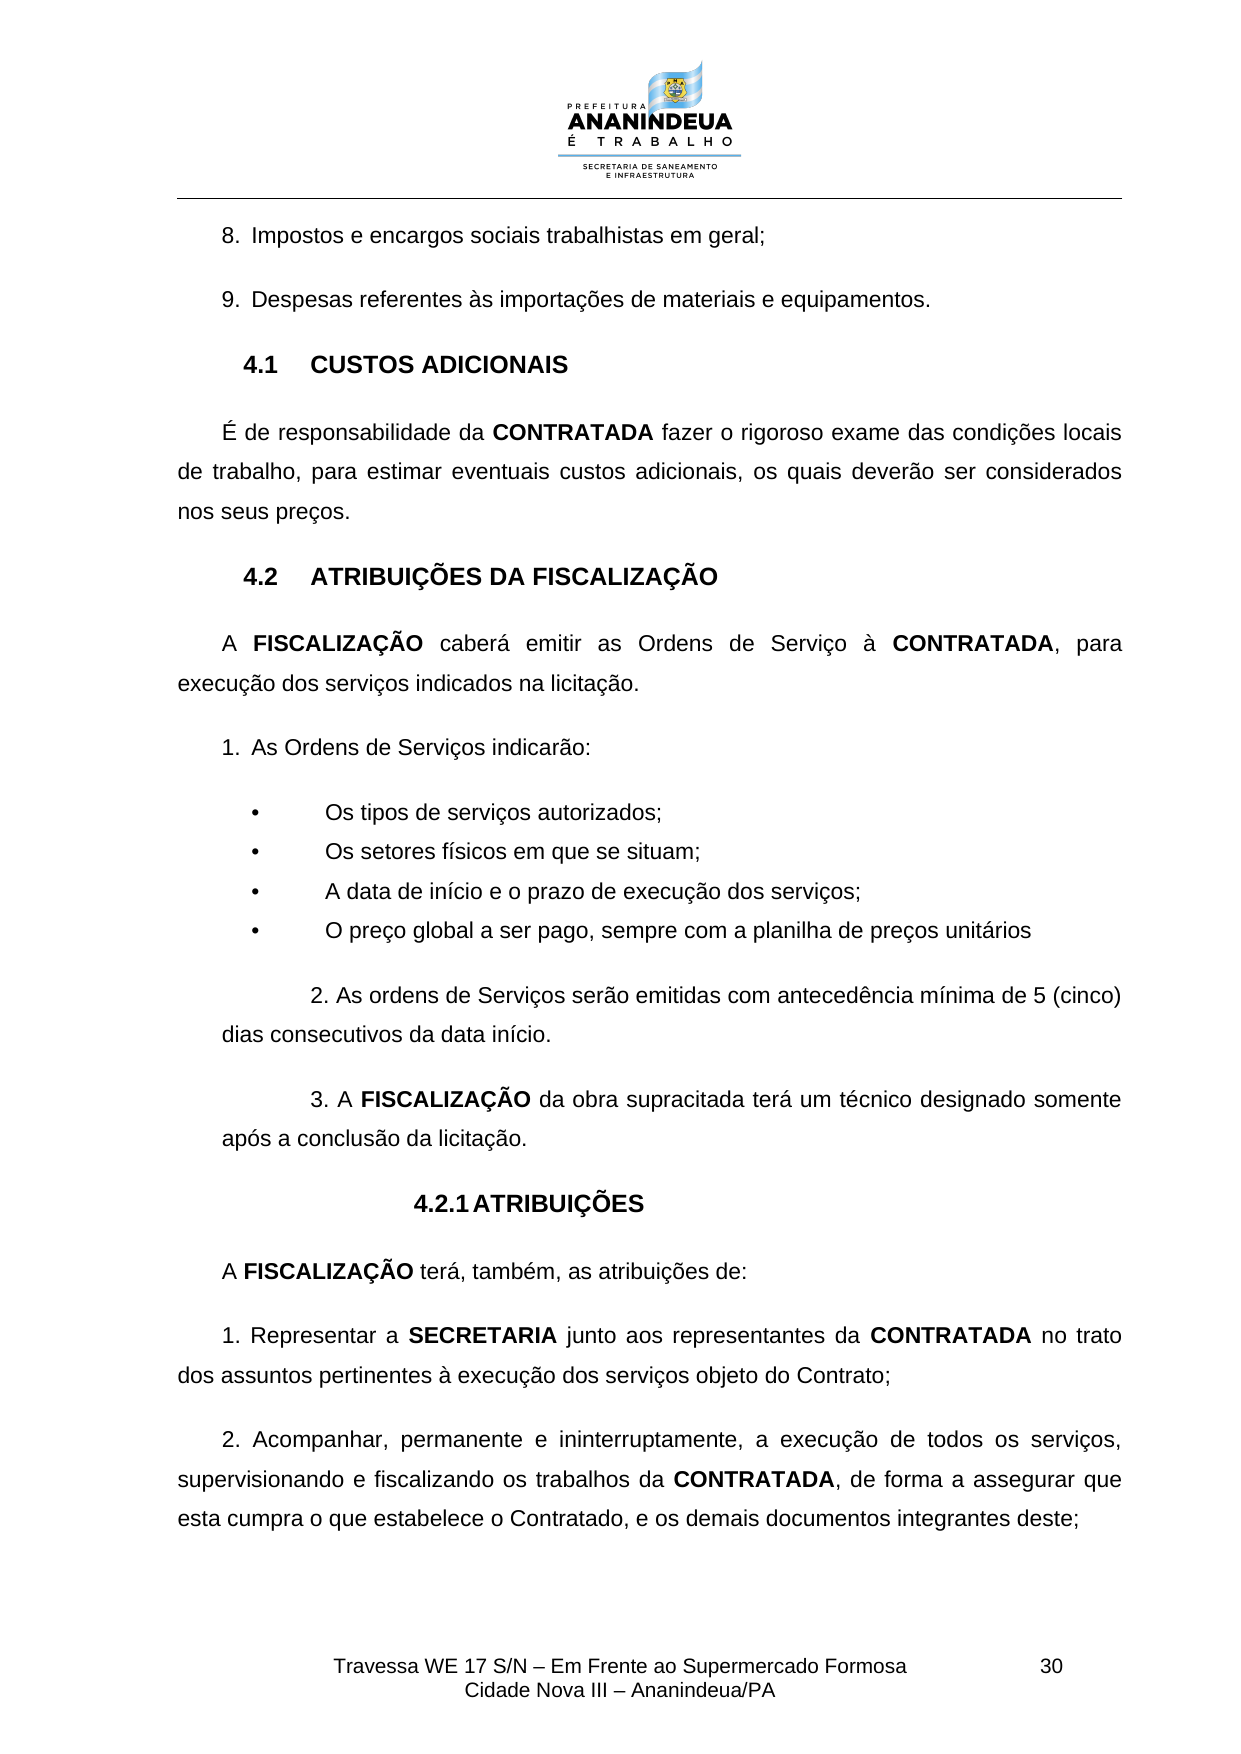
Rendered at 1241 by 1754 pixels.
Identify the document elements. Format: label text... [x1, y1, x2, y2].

text É de responsabilidade da CONTRATADA fazer o rigoroso exame das condições locais de trabalho, para estimar eventuais custos adicionais, os quais deverão ser considerados nos seus preços. [177, 419, 1122, 524]
subtitle ATRIBUIÇÕES DA FISCALIZAÇÃO [243, 562, 1122, 591]
text 2. Acompanhar, permanente e ininterruptamente, a execução de todos os serviços, supervisionando e fiscalizando os trabalhos da CONTRATADA, de forma a assegurar que esta cumpra o que estabelece o Contratado, e os demais documentos integrantes deste; [177, 1426, 1122, 1531]
text A FISCALIZAÇÃO caberá emitir as Ordens de Serviço à CONTRATADA, para execução dos serviços indicados na licitação. [177, 630, 1122, 696]
list A data de início e o prazo de execução dos serviços; [251, 878, 1122, 904]
picture [558, 59, 742, 178]
text A FISCALIZAÇÃO terá, também, as atribuições de: [177, 1258, 1122, 1284]
list Os setores físicos em que se situam; [251, 838, 1122, 864]
text 1. As Ordens de Serviços indicarão: [221, 734, 1122, 761]
text 2. As ordens de Serviços serão emitidas com antecedência mínima de 5 (cinco) dias consecutivos da data início. [222, 982, 1122, 1047]
text 9. Despesas referentes às importações de materiais e equipamentos. [221, 286, 1122, 312]
text 8. Impostos e encargos sociais trabalhistas em geral; [221, 222, 1122, 248]
text 3. A FISCALIZAÇÃO da obra supracitada terá um técnico designado somente após a conclusão da licitação. [222, 1086, 1122, 1151]
subtitle ATRIBUIÇÕES [325, 1189, 1122, 1218]
list Os tipos de serviços autorizados; [251, 799, 1122, 825]
text 1. Representar a SECRETARIA junto aos representantes da CONTRATADA no trato dos assuntos pertinentes à execução dos serviços objeto do Contrato; [177, 1322, 1122, 1388]
subtitle CUSTOS ADICIONAIS [243, 351, 1122, 379]
list O preço global a ser pago, sempre com a planilha de preços unitários [251, 917, 1122, 943]
